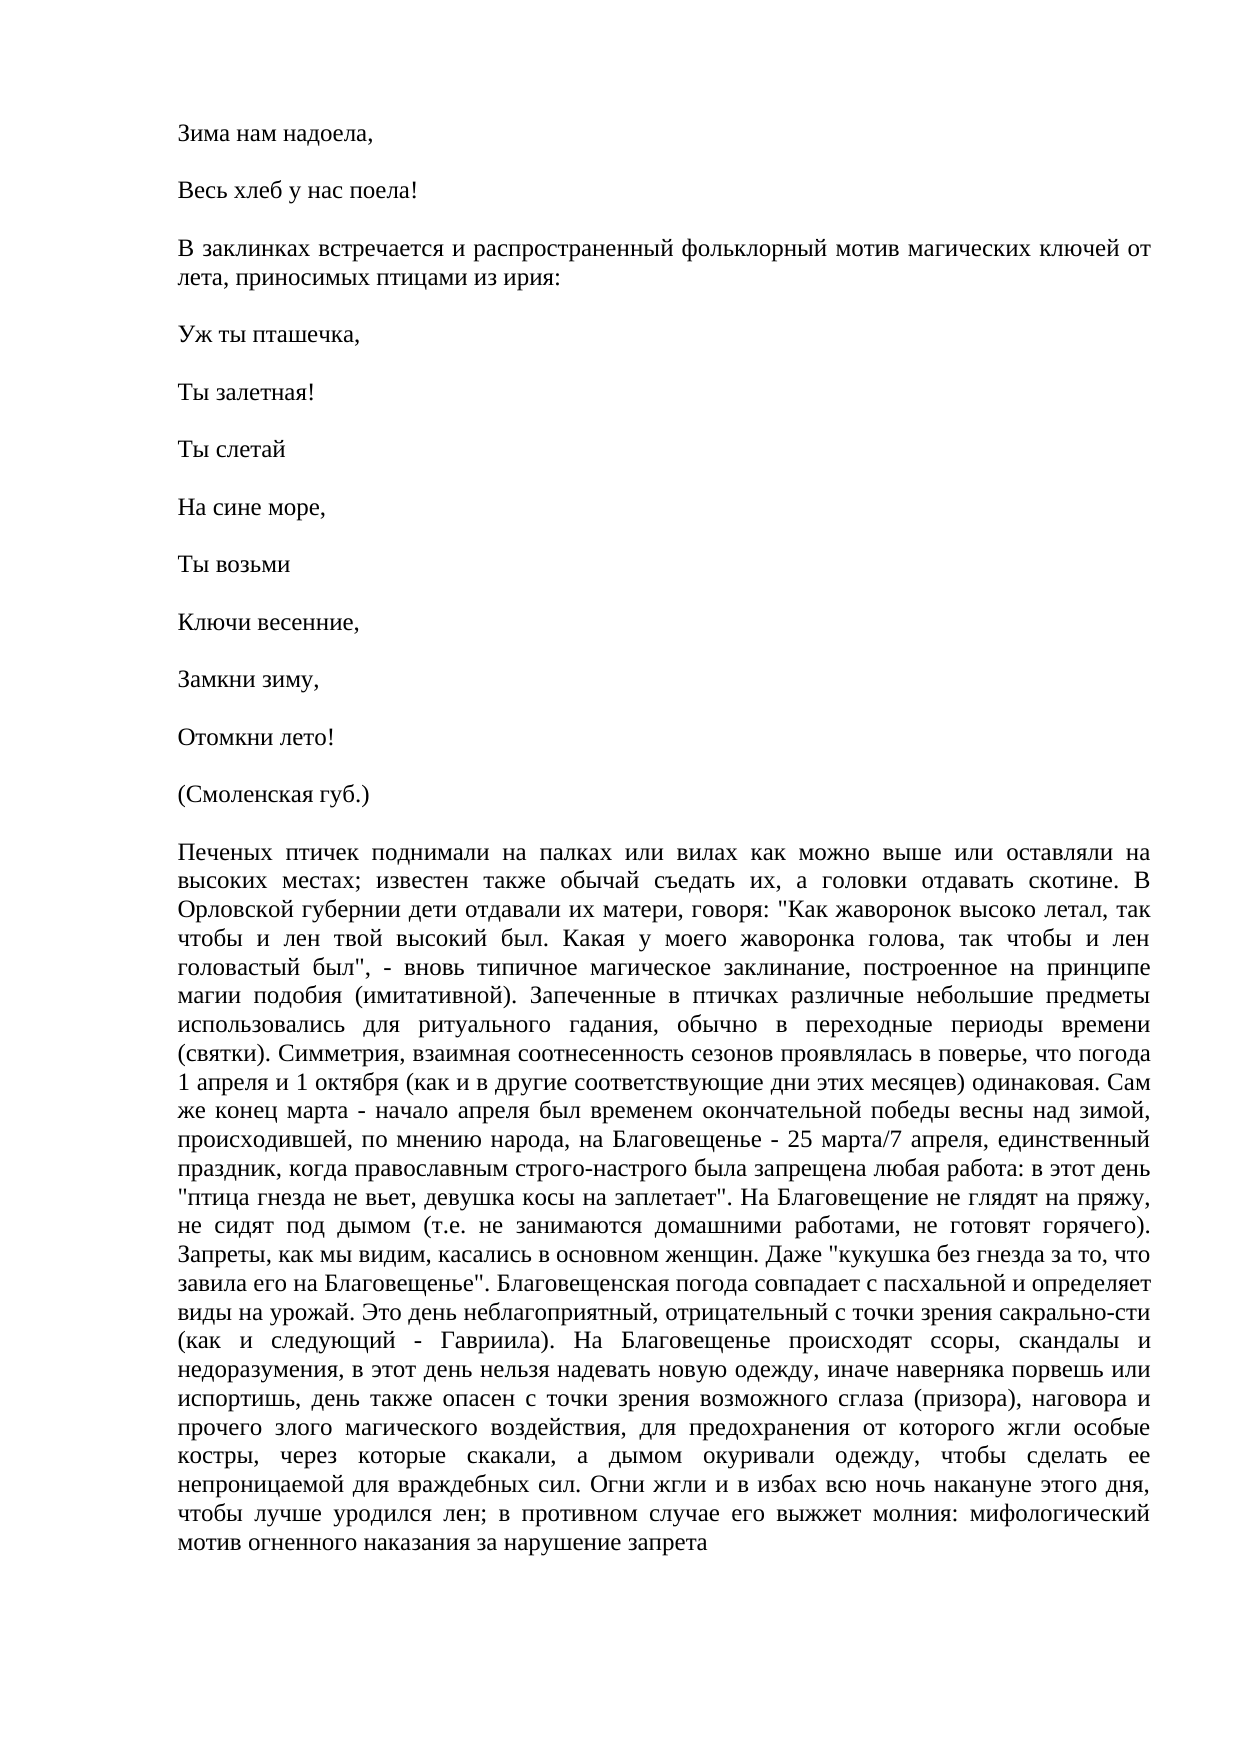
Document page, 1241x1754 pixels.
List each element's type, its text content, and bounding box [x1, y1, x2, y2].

text Уж ты пташечка, [177, 319, 1152, 348]
text Зима нам надоела, [177, 118, 1152, 147]
text Ты залетная! [177, 377, 1152, 406]
text Ключи весенние, [177, 607, 1152, 636]
text На сине море, [177, 492, 1152, 521]
text Ты возьми [177, 549, 1152, 578]
text Ты слетай [177, 434, 1152, 463]
text Весь хлеб у нас поела! [177, 176, 1152, 204]
text (Смоленская губ.) [177, 779, 1152, 808]
text Замкни зиму, [177, 664, 1152, 693]
text В заклинках встречается и распространенный фольклорный мотив магических ключей от лета, приносимых птицами из ирия: [177, 233, 1152, 291]
text Отомкни лето! [177, 722, 1152, 751]
text Печеных птичек поднимали на палках или вилах как можно выше или оставляли на высоких местах; известен также обычай съедать их, а головки отдавать скотине. В Орловской губернии дети отдавали их матери, говоря: "Как жаворонок высоко летал, так чтобы и лен твой высокий был. Какая у моего жаворонка голова, так чтобы и лен головастый был", - вновь типичное магическое заклинание, построенное на принципе магии подобия (имитативной). Запеченные в птичках различные небольшие предметы использовались для ритуального гадания, обычно в переходные периоды времени (святки). Симметрия, взаимная соотнесенность сезонов проявлялась в поверье, что погода 1 апреля и 1 октября (как и в другие соответствующие дни этих месяцев) одинаковая. Сам же конец марта - начало апреля был временем окончательной победы весны над зимой, происходившей, по мнению народа, на Благовещенье - 25 марта/7 апреля, единственный праздник, когда православным строго-настрого была запрещена любая работа: в этот день "птица гнезда не вьет, девушка косы на заплетает". На Благовещение не глядят на пряжу, не сидят под дымом (т.е. не занимаются домашними работами, не готовят горячего). Запреты, как мы видим, касались в основном женщин. Даже "кукушка без гнезда за то, что завила его на Благовещенье". Благовещенская погода совпадает с пасхальной и определяет виды на урожай. Это день неблагоприятный, отрицательный с точки зрения сакрально-сти (как и следующий - Гавриила). На Благовещенье происходят ссоры, скандалы и недоразумения, в этот день нельзя надевать новую одежду, иначе наверняка порвешь или испортишь, день также опасен с точки зрения возможного сглаза (призора), наговора и прочего злого магического воздействия, для предохранения от которого жгли особые костры, через которые скакали, а дымом окуривали одежду, чтобы сделать ее непроницаемой для враждебных сил. Огни жгли и в избах всю ночь накануне этого дня, чтобы лучше уродился лен; в противном случае его выжжет молния: мифологический мотив огненного наказания за нарушение запрета [177, 837, 1152, 1556]
